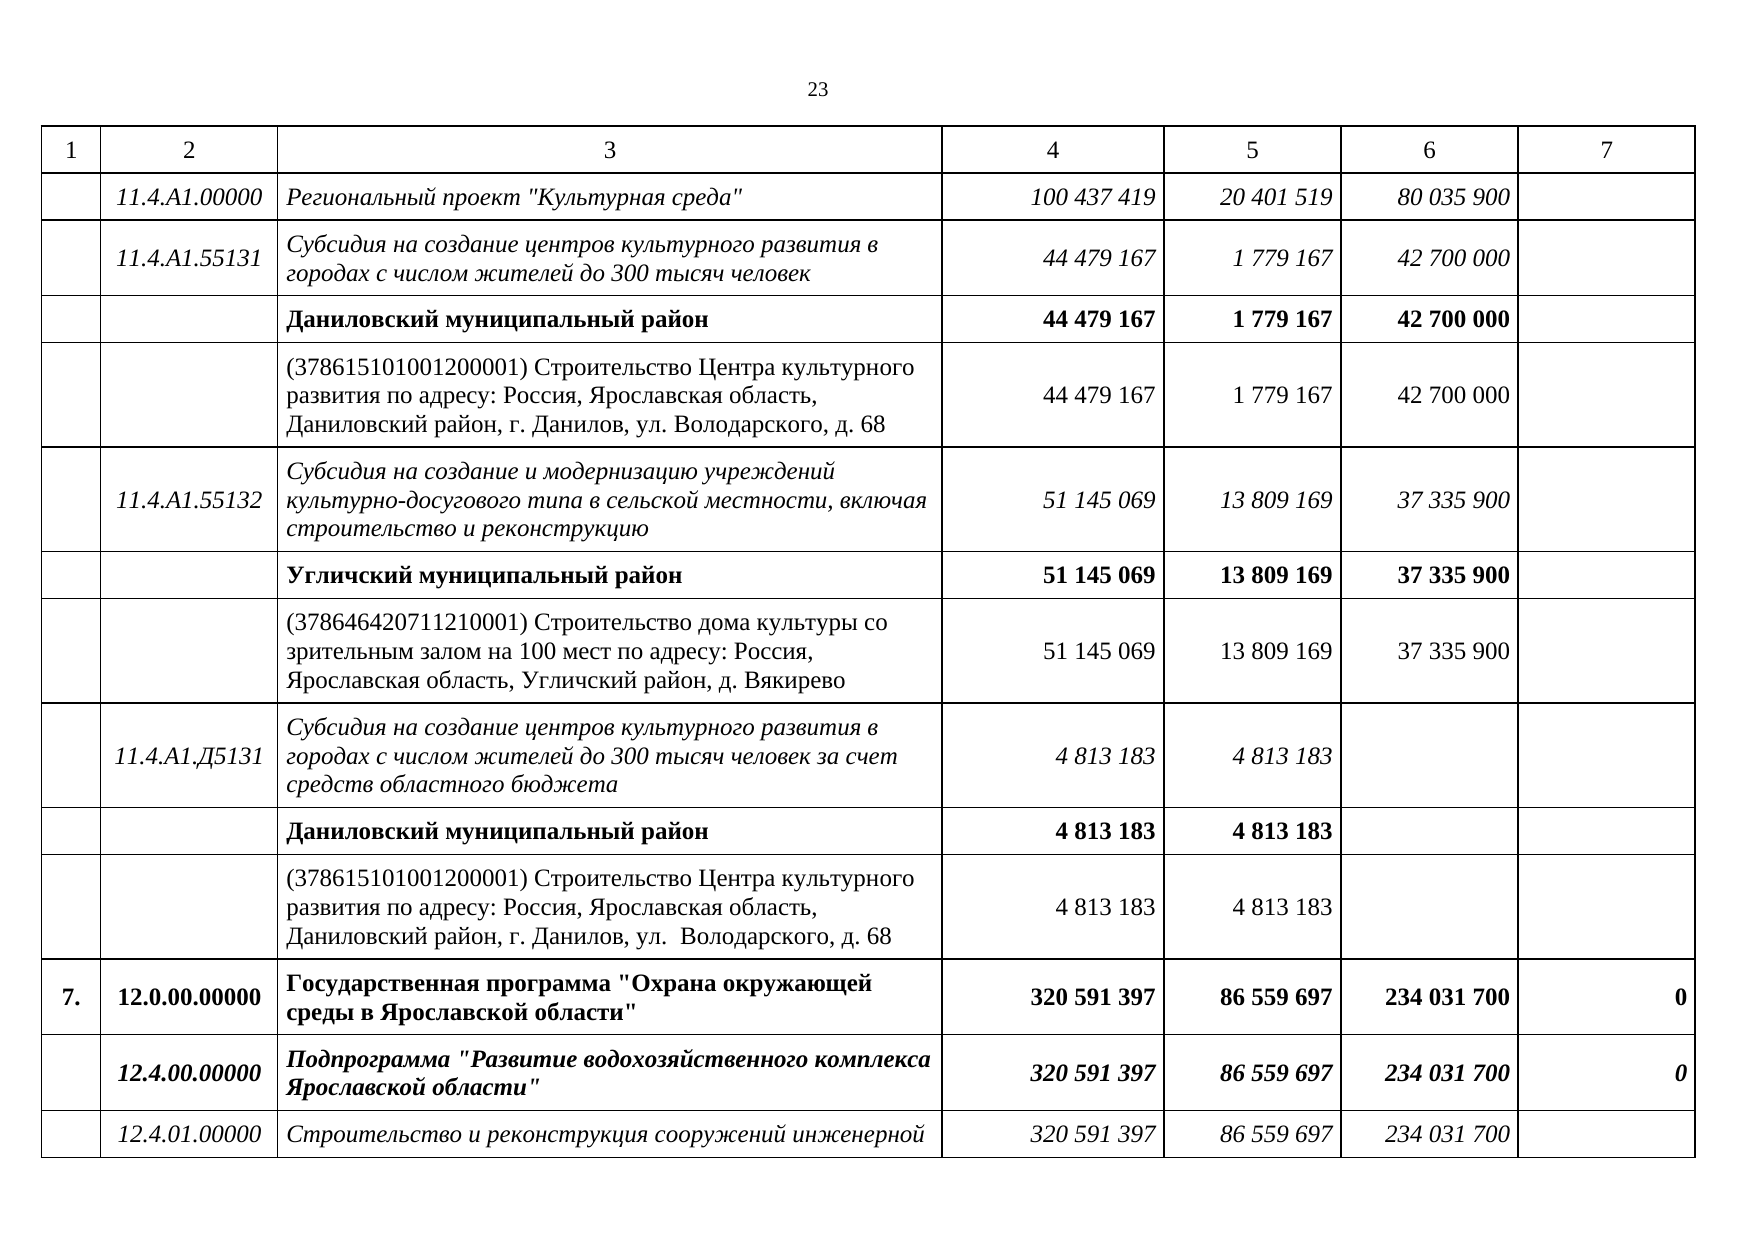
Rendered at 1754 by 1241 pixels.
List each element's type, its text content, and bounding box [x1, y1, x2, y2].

table_header [278, 127, 941, 172]
table_cell Даниловский муниципальный район [278, 808, 941, 853]
table_cell 12.0.00.00000 [101, 960, 277, 1034]
table_cell [1342, 808, 1517, 853]
table_cell 4 813 183 [1165, 808, 1340, 853]
table_cell [1519, 599, 1694, 702]
table_cell 4 813 183 [1165, 704, 1340, 807]
table_cell (378646420711210001) Строительство дома культуры со зрительным залом на 100 мест по адресу: Россия, Ярославская область, Угличский район, д. Вякирево [278, 599, 941, 702]
table_header [943, 127, 1163, 172]
table_cell [1519, 855, 1694, 958]
table_cell 11.4.A1.55131 [101, 221, 277, 295]
table_cell 12.4.00.00000 [101, 1035, 277, 1109]
table_cell 44 479 167 [943, 343, 1163, 446]
table_cell 4 813 183 [943, 808, 1163, 853]
table_cell 37 335 900 [1342, 448, 1517, 551]
table_cell [101, 808, 277, 853]
table_cell [42, 1111, 100, 1156]
table_cell [101, 855, 277, 958]
table_cell 0 [1519, 1035, 1694, 1109]
table_cell 37 335 900 [1342, 552, 1517, 598]
table_header [1519, 127, 1694, 172]
table_cell 234 031 700 [1342, 960, 1517, 1034]
table_cell 320 591 397 [943, 960, 1163, 1034]
table_cell 234 031 700 [1342, 1035, 1517, 1109]
table_header [1342, 127, 1517, 172]
table_cell [101, 599, 277, 702]
table_cell 13 809 169 [1165, 448, 1340, 551]
table_cell 234 031 700 [1342, 1111, 1517, 1156]
table_cell [101, 296, 277, 342]
table_cell 4 813 183 [1165, 855, 1340, 958]
table_cell Государственная программа "Охрана окружающей среды в Ярославской области" [278, 960, 941, 1034]
table_cell 51 145 069 [943, 599, 1163, 702]
table_cell 51 145 069 [943, 448, 1163, 551]
table_cell 44 479 167 [943, 296, 1163, 342]
table_cell [101, 343, 277, 446]
table_cell [1519, 808, 1694, 853]
table_cell [42, 808, 100, 853]
table_cell 4 813 183 [943, 855, 1163, 958]
table_cell [1519, 552, 1694, 598]
table_cell 11.4.A1.55132 [101, 448, 277, 551]
table_cell 42 700 000 [1342, 343, 1517, 446]
table_cell 51 145 069 [943, 552, 1163, 598]
table_cell 7. [42, 960, 100, 1034]
table_cell 86 559 697 [1165, 1111, 1340, 1156]
table_cell [42, 1035, 100, 1109]
table_header [42, 127, 100, 172]
table_cell 1 779 167 [1165, 221, 1340, 295]
table_cell [1519, 343, 1694, 446]
table_header [1165, 127, 1340, 172]
table_cell 4 813 183 [943, 704, 1163, 807]
table_cell Субсидия на создание центров культурного развития в городах с числом жителей до 300 тысяч человек за счет средств областного бюджета [278, 704, 941, 807]
table_header [101, 127, 277, 172]
table_cell Субсидия на создание и модернизацию учреждений культурно-досугового типа в сельской местности, включая строительство и реконструкцию [278, 448, 941, 551]
table_cell 42 700 000 [1342, 221, 1517, 295]
table_cell Даниловский муниципальный район [278, 296, 941, 342]
table_cell Региональный проект "Культурная среда" [278, 174, 941, 219]
table_cell 100 437 419 [943, 174, 1163, 219]
table_cell [1342, 855, 1517, 958]
table_cell (378615101001200001) Строительство Центра культурного развития по адресу: Россия, Ярославская область, Даниловский район, г. Данилов, ул. Володарского, д. 68 [278, 343, 941, 446]
table_cell [42, 448, 100, 551]
table_cell [42, 704, 100, 807]
table_cell [1519, 704, 1694, 807]
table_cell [278, 1111, 941, 1156]
table_cell [1519, 221, 1694, 295]
table_cell 1 779 167 [1165, 343, 1340, 446]
table_cell [1342, 704, 1517, 807]
table_cell 11.4.A1.00000 [101, 174, 277, 219]
table_cell 20 401 519 [1165, 174, 1340, 219]
table_cell [1519, 1111, 1694, 1156]
table_cell [42, 174, 100, 219]
table_cell [42, 296, 100, 342]
table_cell 42 700 000 [1342, 296, 1517, 342]
table_cell [1519, 174, 1694, 219]
table_cell [42, 855, 100, 958]
table_cell 0 [1519, 960, 1694, 1034]
table_cell [42, 221, 100, 295]
table_cell 11.4.A1.Д5131 [101, 704, 277, 807]
table_cell Субсидия на создание центров культурного развития в городах с числом жителей до 300 тысяч человек [278, 221, 941, 295]
table_cell 320 591 397 [943, 1035, 1163, 1109]
table_cell Угличский муниципальный район [278, 552, 941, 598]
table_cell 13 809 169 [1165, 552, 1340, 598]
table_cell 44 479 167 [943, 221, 1163, 295]
table_cell [42, 599, 100, 702]
table_cell [101, 552, 277, 598]
table_cell (378615101001200001) Строительство Центра культурного развития по адресу: Россия, Ярославская область, Даниловский район, г. Данилов, ул. Володарского, д. 68 [278, 855, 941, 958]
table_cell 86 559 697 [1165, 960, 1340, 1034]
table_cell 12.4.01.00000 [101, 1111, 277, 1156]
table_cell 320 591 397 [943, 1111, 1163, 1156]
table_cell Подпрограмма "Развитие водохозяйственного комплекса Ярославской области" [278, 1035, 941, 1109]
table_cell [1519, 296, 1694, 342]
table_cell 37 335 900 [1342, 599, 1517, 702]
table_cell 86 559 697 [1165, 1035, 1340, 1109]
table_cell 80 035 900 [1342, 174, 1517, 219]
table_cell [42, 552, 100, 598]
table_cell 1 779 167 [1165, 296, 1340, 342]
table_cell [42, 343, 100, 446]
table_cell 13 809 169 [1165, 599, 1340, 702]
table_cell [1519, 448, 1694, 551]
